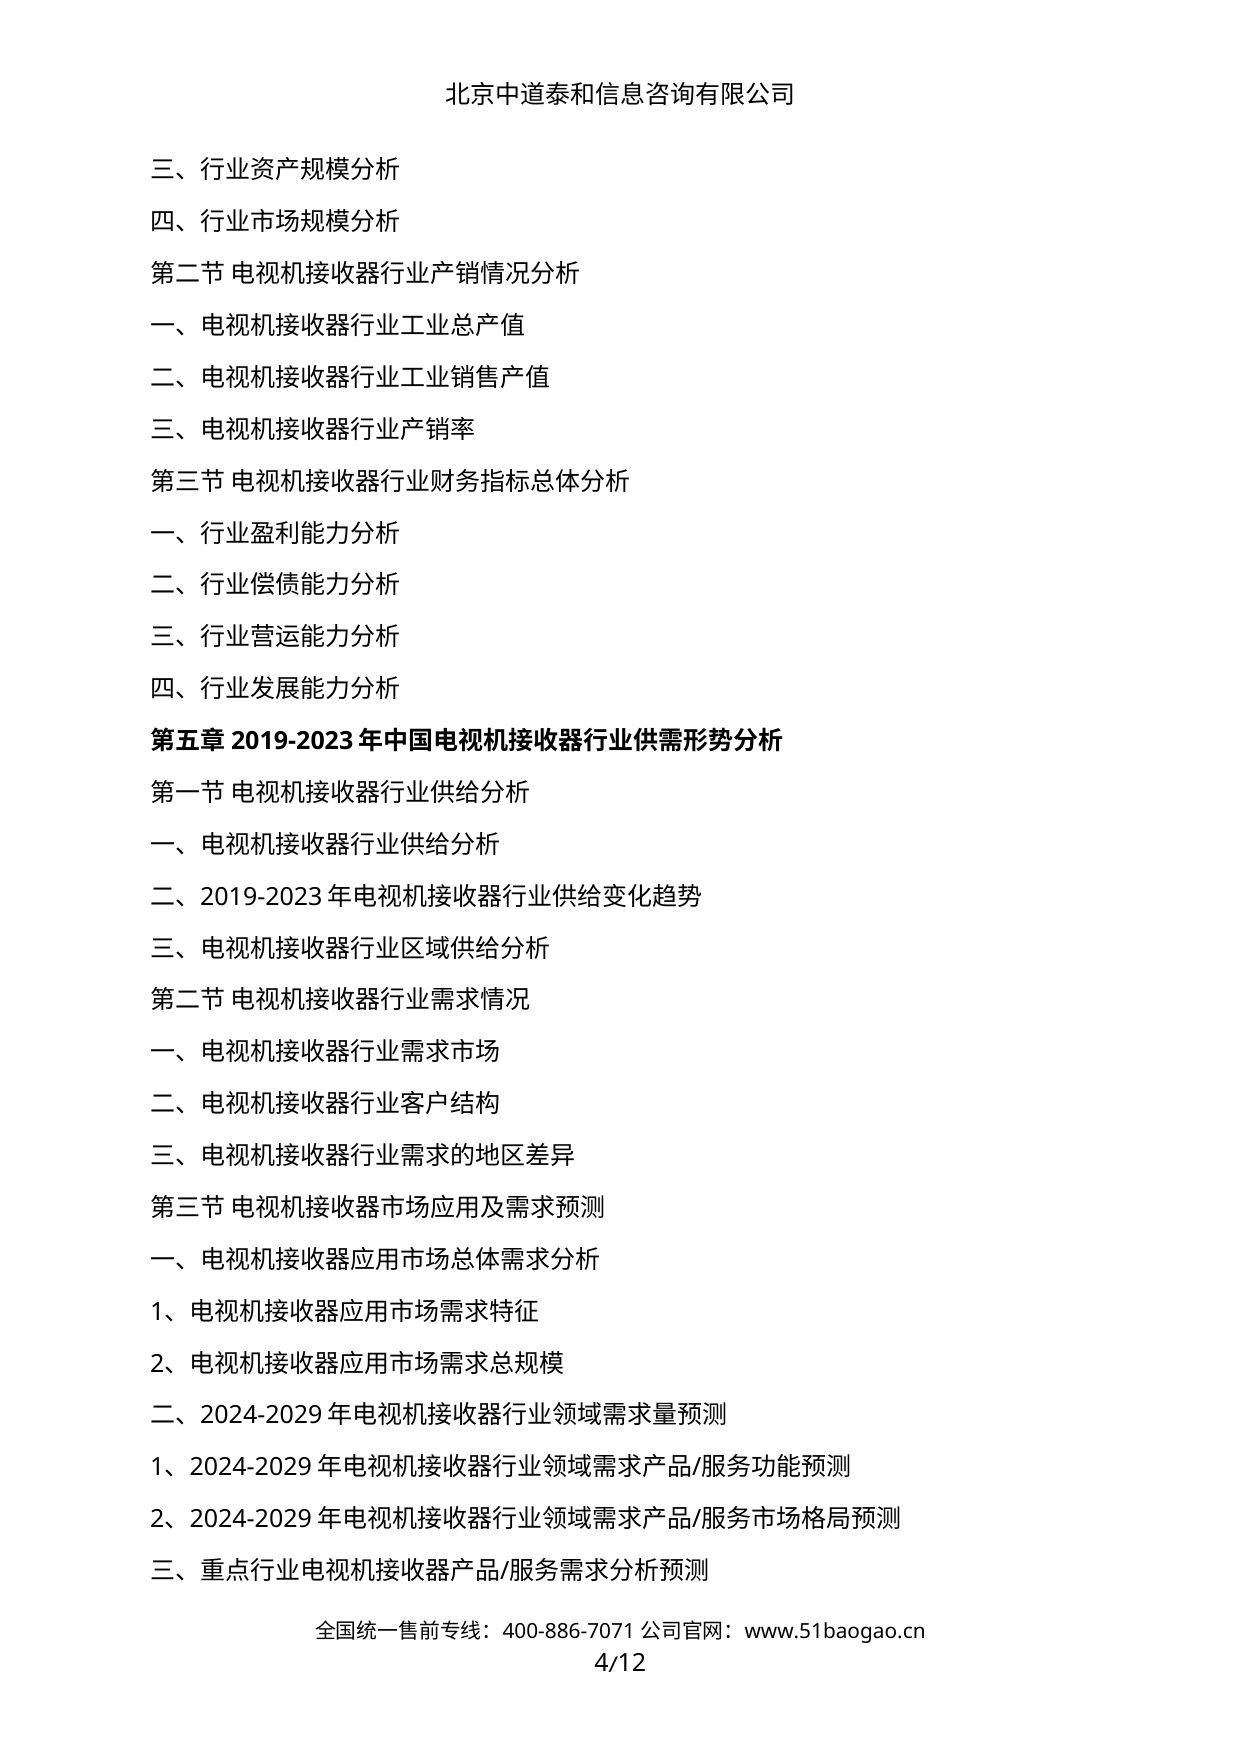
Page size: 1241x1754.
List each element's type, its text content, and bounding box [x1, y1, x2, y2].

text 第一节 电视机接收器行业供给分析 [150, 772, 1090, 809]
text 四、行业发展能力分析 [150, 669, 1090, 705]
text 2、2024-2029年电视机接收器行业领域需求产品/服务市场格局预测 [150, 1499, 1090, 1535]
text 第二节 电视机接收器行业产销情况分析 [150, 254, 1090, 290]
text 二、电视机接收器行业工业销售产值 [150, 357, 1090, 394]
text 1、2024-2029年电视机接收器行业领域需求产品/服务功能预测 [150, 1447, 1090, 1483]
text 三、电视机接收器行业需求的地区差异 [150, 1136, 1090, 1172]
text 一、电视机接收器行业供给分析 [150, 824, 1090, 861]
text 三、电视机接收器行业区域供给分析 [150, 928, 1090, 964]
text 三、行业营运能力分析 [150, 617, 1090, 653]
text 第五章 2019-2023年中国电视机接收器行业供需形势分析 [150, 721, 1090, 757]
text 第三节 电视机接收器市场应用及需求预测 [150, 1187, 1090, 1224]
text 三、重点行业电视机接收器产品/服务需求分析预测 [150, 1551, 1090, 1587]
text 一、行业盈利能力分析 [150, 513, 1090, 549]
text 一、电视机接收器行业需求市场 [150, 1032, 1090, 1068]
text 三、行业资产规模分析 [150, 150, 1090, 186]
text 2、电视机接收器应用市场需求总规模 [150, 1343, 1090, 1379]
text 二、行业偿债能力分析 [150, 565, 1090, 601]
text 第二节 电视机接收器行业需求情况 [150, 980, 1090, 1016]
text 四、行业市场规模分析 [150, 202, 1090, 238]
text 二、2024-2029年电视机接收器行业领域需求量预测 [150, 1395, 1090, 1431]
text 第三节 电视机接收器行业财务指标总体分析 [150, 461, 1090, 497]
text 三、电视机接收器行业产销率 [150, 409, 1090, 446]
text 一、电视机接收器行业工业总产值 [150, 306, 1090, 342]
text 1、电视机接收器应用市场需求特征 [150, 1291, 1090, 1327]
text 二、2019-2023年电视机接收器行业供给变化趋势 [150, 876, 1090, 912]
text 二、电视机接收器行业客户结构 [150, 1084, 1090, 1120]
text 一、电视机接收器应用市场总体需求分析 [150, 1239, 1090, 1276]
